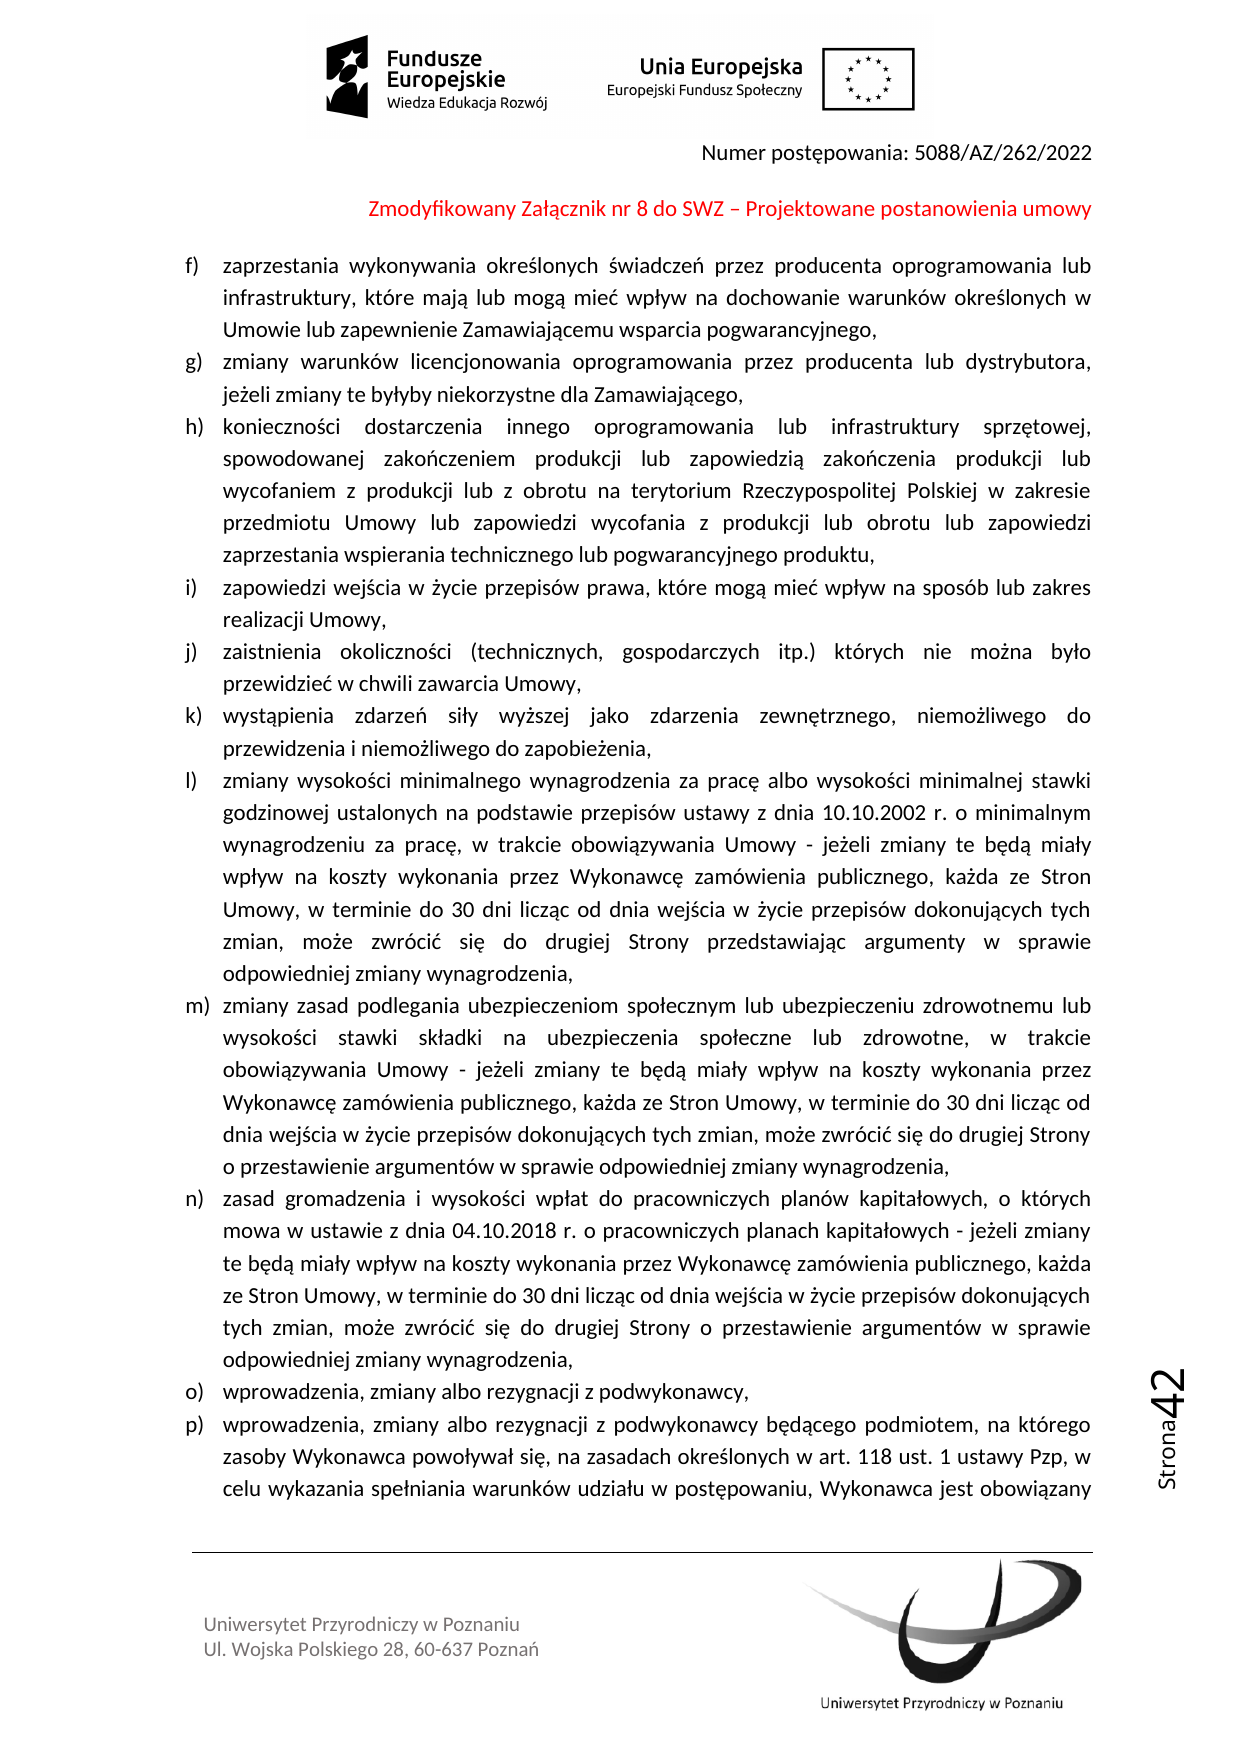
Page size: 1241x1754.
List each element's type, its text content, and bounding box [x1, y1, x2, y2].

list zasad gromadzenia i wysokości wpłat do pracowniczych planów kapitałowych, o których mowa w ustawie z dnia 04.10.2018 r. o pracowniczych planach kapitałowych - jeżeli zmiany te będą miały wpływ na koszty wykonania przez Wykonawcę zamówienia publicznego, każda ze Stron Umowy, w terminie do 30 dni licząc od dnia wejścia w życie przepisów dokonujących tych zmian, może zwrócić się do drugiej Strony o przestawienie argumentów w sprawie odpowiedniej zmiany wynagrodzenia, [185, 1184, 1093, 1373]
list wprowadzenia, zmiany albo rezygnacji z podwykonawcy, [185, 1377, 1093, 1406]
list zmiany zasad podlegania ubezpieczeniom społecznym lub ubezpieczeniu zdrowotnemu lub wysokości stawki składki na ubezpieczenia społeczne lub zdrowotne, w trakcie obowiązywania Umowy - jeżeli zmiany te będą miały wpływ na koszty wykonania przez Wykonawcę zamówienia publicznego, każda ze Stron Umowy, w terminie do 30 dni licząc od dnia wejścia w życie przepisów dokonujących tych zmian, może zwrócić się do drugiej Strony o przestawienie argumentów w sprawie odpowiedniej zmiany wynagrodzenia, [185, 991, 1093, 1180]
picture [306, 14, 934, 139]
list zaistnienia okoliczności (technicznych, gospodarczych itp.) których nie można było przewidzieć w chwili zawarcia Umowy, [185, 637, 1093, 697]
list zmiany warunków licencjonowania oprogramowania przez producenta lub dystrybutora, jeżeli zmiany te byłyby niekorzystne dla Zamawiającego, [185, 347, 1093, 408]
list wystąpienia zdarzeń siły wyższej jako zdarzenia zewnętrznego, niemożliwego do przewidzenia i niemożliwego do zapobieżenia, [185, 702, 1093, 762]
list zmiany wysokości minimalnego wynagrodzenia za pracę albo wysokości minimalnej stawki godzinowej ustalonych na podstawie przepisów ustawy z dnia 10.10.2002 r. o minimalnym wynagrodzeniu za pracę, w trakcie obowiązywania Umowy - jeżeli zmiany te będą miały wpływ na koszty wykonania przez Wykonawcę zamówienia publicznego, każda ze Stron Umowy, w terminie do 30 dni licząc od dnia wejścia w życie przepisów dokonujących tych zmian, może zwrócić się do drugiej Strony przedstawiając argumenty w sprawie odpowiedniej zmiany wynagrodzenia, [185, 766, 1093, 987]
list zapowiedzi wejścia w życie przepisów prawa, które mogą mieć wpływ na sposób lub zakres realizacji Umowy, [185, 573, 1093, 633]
list konieczności dostarczenia innego oprogramowania lub infrastruktury sprzętowej, spowodowanej zakończeniem produkcji lub zapowiedzią zakończenia produkcji lub wycofaniem z produkcji lub z obrotu na terytorium Rzeczypospolitej Polskiej w zakresie przedmiotu Umowy lub zapowiedzi wycofania z produkcji lub obrotu lub zapowiedzi zaprzestania wspierania technicznego lub pogwarancyjnego produktu, [185, 412, 1093, 569]
picture [801, 1558, 1082, 1714]
list zaprzestania wykonywania określonych świadczeń przez producenta oprogramowania lub infrastruktury, które mają lub mogą mieć wpływ na dochowanie warunków określonych w Umowie lub zapewnienie Zamawiającemu wsparcia pogwarancyjnego, [185, 251, 1093, 343]
